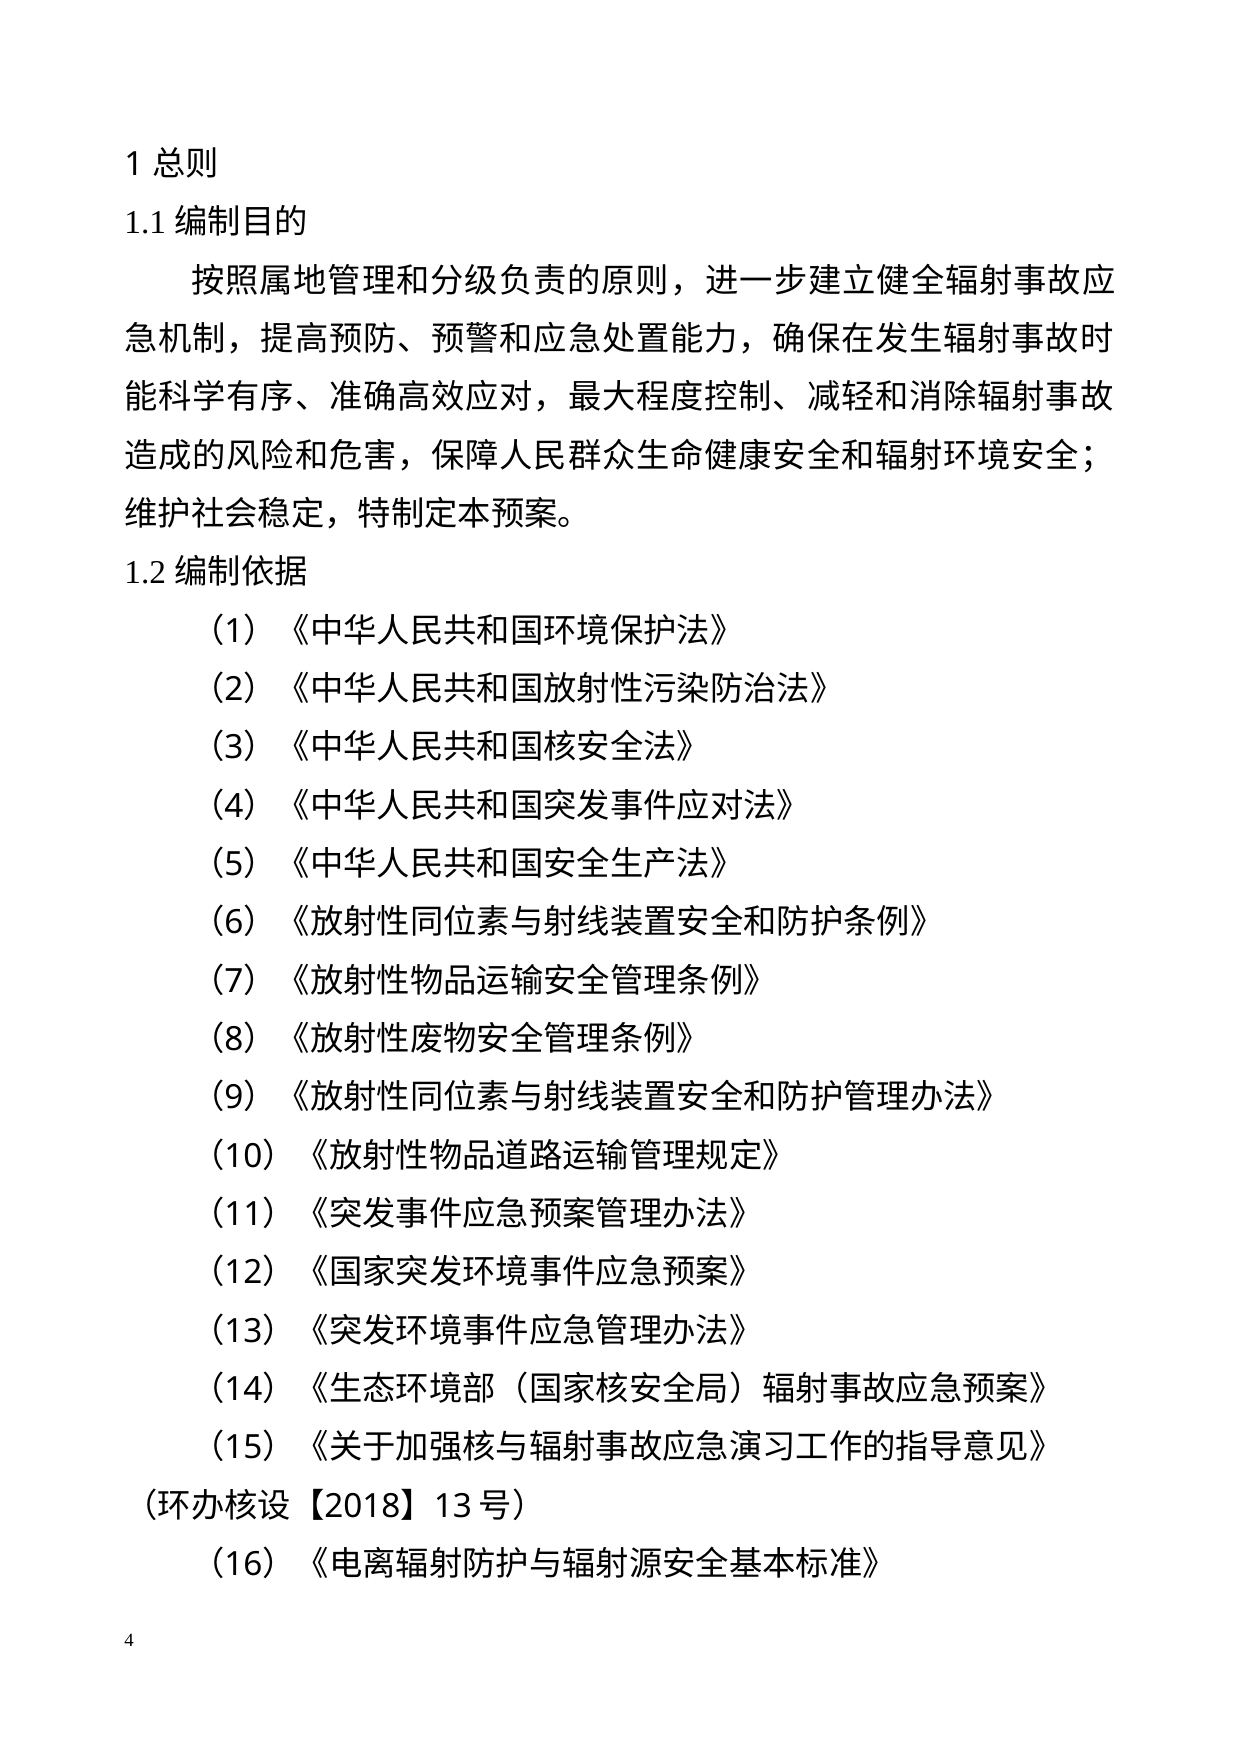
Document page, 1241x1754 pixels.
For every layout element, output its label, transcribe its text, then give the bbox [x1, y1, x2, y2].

text （7）《放射性物品运输安全管理条例》 [124, 946, 1116, 1004]
text （16）《电离辐射防护与辐射源安全基本标准》 [124, 1529, 1116, 1587]
text （2）《中华人民共和国放射性污染防治法》 [124, 654, 1116, 712]
text （5）《中华人民共和国安全生产法》 [124, 829, 1116, 887]
text 按照属地管理和分级负责的原则，进一步建立健全辐射事故应急机制，提高预防、预警和应急处置能力，确保在发生辐射事故时能科学有序、准确高效应对，最大程度控制、减轻和消除辐射事故造成的风险和危害，保障人民群众生命健康安全和辐射环境安全；维护社会稳定，特制定本预案。 [124, 246, 1116, 537]
text 1.2 编制依据 [124, 537, 1116, 596]
text （4）《中华人民共和国突发事件应对法》 [124, 771, 1116, 829]
text （15）《关于加强核与辐射事故应急演习工作的指导意见》（环办核设【2018】13号） [124, 1412, 1116, 1529]
text （9）《放射性同位素与射线装置安全和防护管理办法》 [124, 1062, 1116, 1121]
text 1.1 编制目的 [124, 187, 1116, 246]
text （1）《中华人民共和国环境保护法》 [124, 596, 1116, 654]
text （14）《生态环境部（国家核安全局）辐射事故应急预案》 [124, 1354, 1116, 1412]
text （8）《放射性废物安全管理条例》 [124, 1004, 1116, 1062]
text （12）《国家突发环境事件应急预案》 [124, 1237, 1116, 1296]
text （13）《突发环境事件应急管理办法》 [124, 1296, 1116, 1354]
text （3）《中华人民共和国核安全法》 [124, 712, 1116, 771]
text 1 总则 [124, 129, 1116, 187]
text （11）《突发事件应急预案管理办法》 [124, 1179, 1116, 1237]
text （10）《放射性物品道路运输管理规定》 [124, 1121, 1116, 1179]
text （6）《放射性同位素与射线装置安全和防护条例》 [124, 887, 1116, 946]
